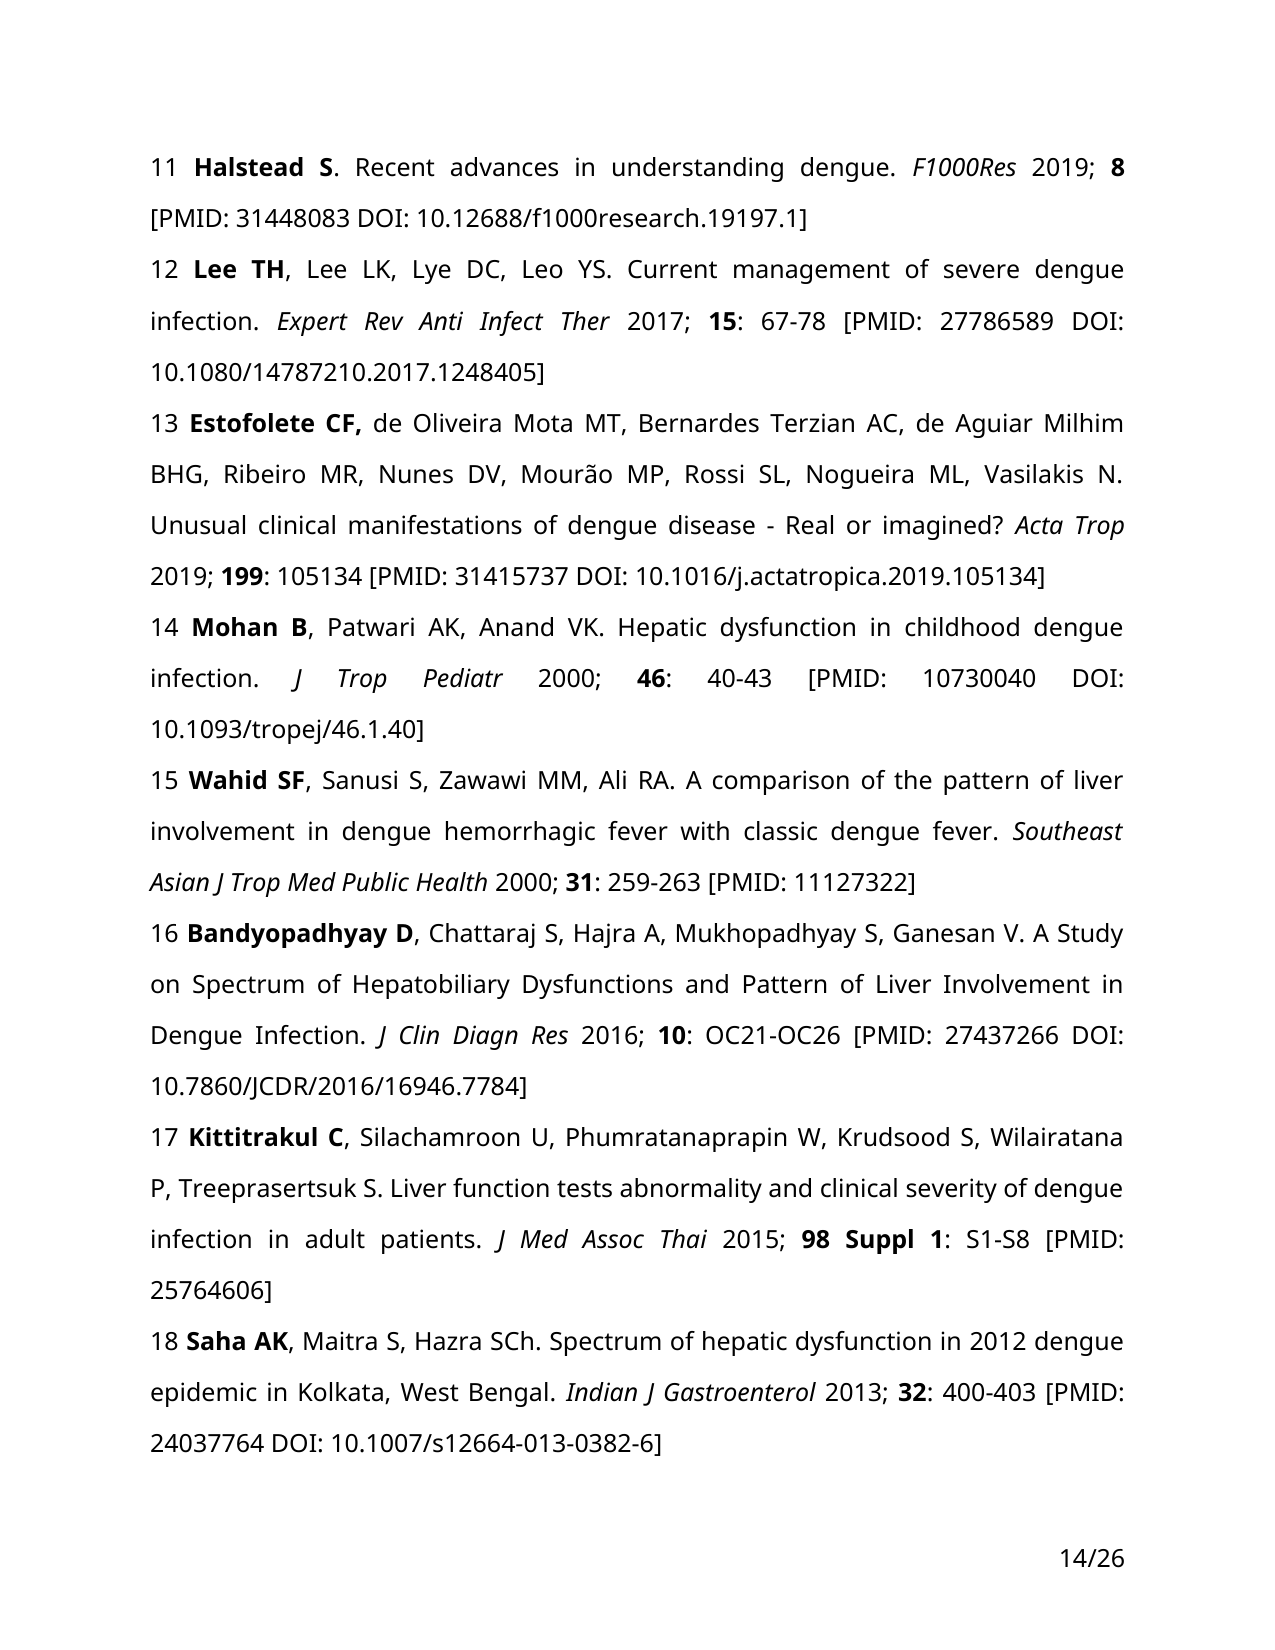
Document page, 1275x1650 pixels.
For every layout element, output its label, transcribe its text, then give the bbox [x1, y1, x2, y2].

text 12 Lee TH, Lee LK, Lye DC, Leo YS. Current management of severe dengue infection. Expert Rev Anti Infect Ther 2017; 15: 67-78 [PMID: 27786589 DOI: 10.1080/14787210.2017.1248405] [150, 252, 1125, 388]
text 18 Saha AK, Maitra S, Hazra SCh. Spectrum of hepatic dysfunction in 2012 dengue epidemic in Kolkata, West Bengal. Indian J Gastroenterol 2013; 32: 400-403 [PMID: 24037764 DOI: 10.1007/s12664-013-0382-6] [150, 1324, 1125, 1460]
text 15 Wahid SF, Sanusi S, Zawawi MM, Ali RA. A comparison of the pattern of liver involvement in dengue hemorrhagic fever with classic dengue fever. Southeast Asian J Trop Med Public Health 2000; 31: 259-263 [PMID: 11127322] [150, 762, 1125, 899]
text 13 Estofolete CF, de Oliveira Mota MT, Bernardes Terzian AC, de Aguiar Milhim BHG, Ribeiro MR, Nunes DV, Mourão MP, Rossi SL, Nogueira ML, Vasilakis N. Unusual clinical manifestations of dengue disease - Real or imagined? Acta Trop 2019; 199: 105134 [PMID: 31415737 DOI: 10.1016/j.actatropica.2019.105134] [150, 405, 1125, 592]
text 14 Mohan B, Patwari AK, Anand VK. Hepatic dysfunction in childhood dengue infection. J Trop Pediatr 2000; 46: 40-43 [PMID: 10730040 DOI: 10.1093/tropej/46.1.40] [150, 609, 1125, 746]
text 16 Bandyopadhyay D, Chattaraj S, Hajra A, Mukhopadhyay S, Ganesan V. A Study on Spectrum of Hepatobiliary Dysfunctions and Pattern of Liver Involvement in Dengue Infection. J Clin Diagn Res 2016; 10: OC21-OC26 [PMID: 27437266 DOI: 10.7860/JCDR/2016/16946.7784] [150, 916, 1125, 1103]
text 17 Kittitrakul C, Silachamroon U, Phumratanaprapin W, Krudsood S, Wilairatana P, Treeprasertsuk S. Liver function tests abnormality and clinical severity of dengue infection in adult patients. J Med Assoc Thai 2015; 98 Suppl 1: S1-S8 [PMID: 25764606] [150, 1120, 1125, 1307]
text 11 Halstead S. Recent advances in understanding dengue. F1000Res 2019; 8 [PMID: 31448083 DOI: 10.12688/f1000research.19197.1] [150, 150, 1125, 235]
